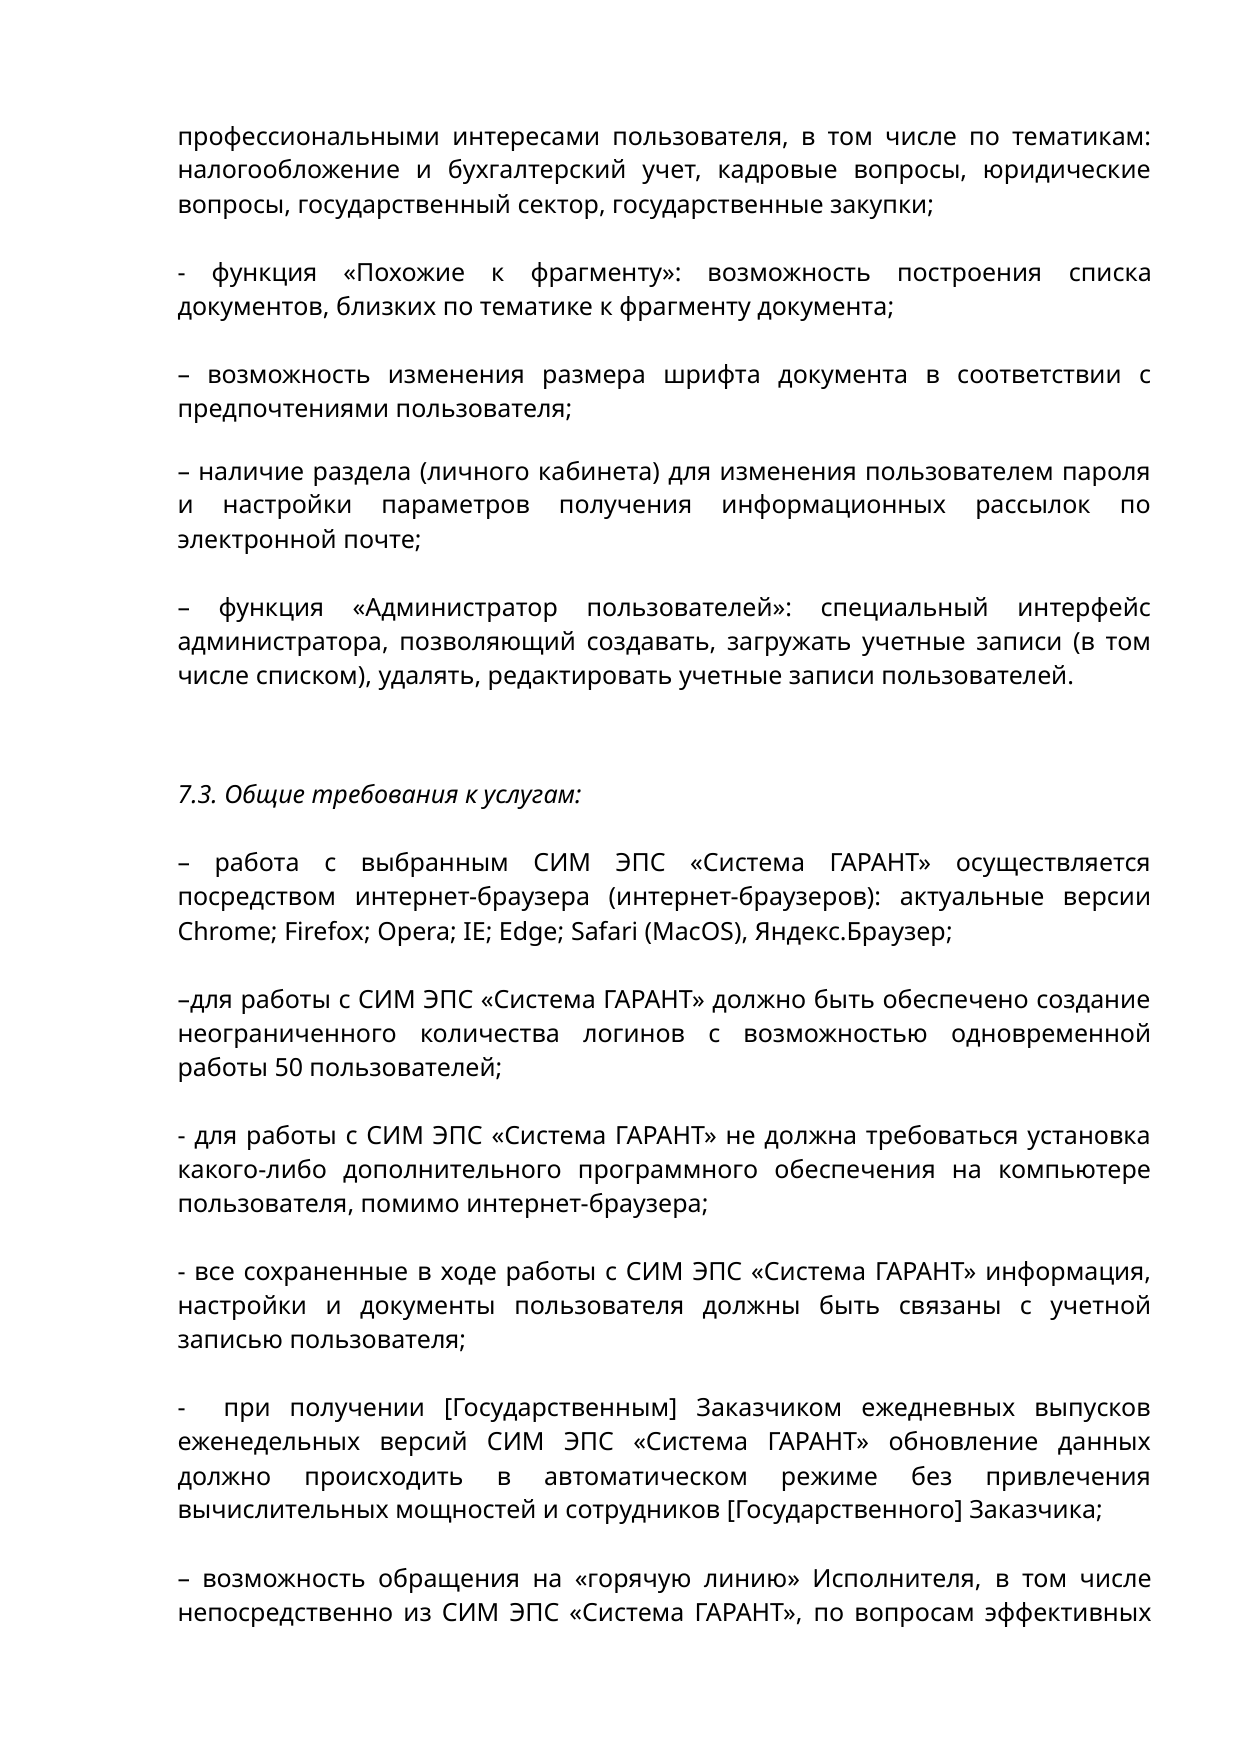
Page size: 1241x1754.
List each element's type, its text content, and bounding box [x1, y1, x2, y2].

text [177, 1560, 1152, 1628]
text - все сохраненные в ходе работы с СИМ ЭПС «Система ГАРАНТ» информация, настройки и документы пользователя должны быть связаны с учетной записью пользователя; [177, 1254, 1152, 1356]
text – работа с выбранным СИМ ЭПС «Система ГАРАНТ» осуществляется посредством интернет-браузера (интернет-браузеров): актуальные версии Chrome; Firefox; Opera; IE; Edge; Safari (MacOS), Яндекс.Браузер; [177, 845, 1152, 947]
text - при получении [Государственным] Заказчиком ежедневных выпусков еженедельных версий СИМ ЭПС «Система ГАРАНТ» обновление данных должно происходить в автоматическом режиме без привлечения вычислительных мощностей и сотрудников [Государственного] Заказчика; [177, 1390, 1152, 1526]
text – функция «Администратор пользователей»: специальный интерфейс администратора, позволяющий создавать, загружать учетные записи (в том числе списком), удалять, редактировать учетные записи пользователей. [177, 589, 1152, 692]
text - для работы с СИМ ЭПС «Система ГАРАНТ» не должна требоваться установка какого-либо дополнительного программного обеспечения на компьютере пользователя, помимо интернет-браузера; [177, 1117, 1152, 1220]
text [177, 118, 1152, 220]
text – наличие раздела (личного кабинета) для изменения пользователем пароля и настройки параметров получения информационных рассылок по электронной почте; [177, 453, 1152, 555]
text - функция «Похожие к фрагменту»: возможность построения списка документов, близких по тематике к фрагменту документа; [177, 254, 1152, 322]
text 7.3. Общие требования к услугам: [177, 777, 1152, 811]
text –для работы с СИМ ЭПС «Система ГАРАНТ» должно быть обеспечено создание неограниченного количества логинов с возможностью одновременной работы 50 пользователей; [177, 981, 1152, 1083]
text – возможность изменения размера шрифта документа в соответствии с предпочтениями пользователя; [177, 357, 1152, 425]
